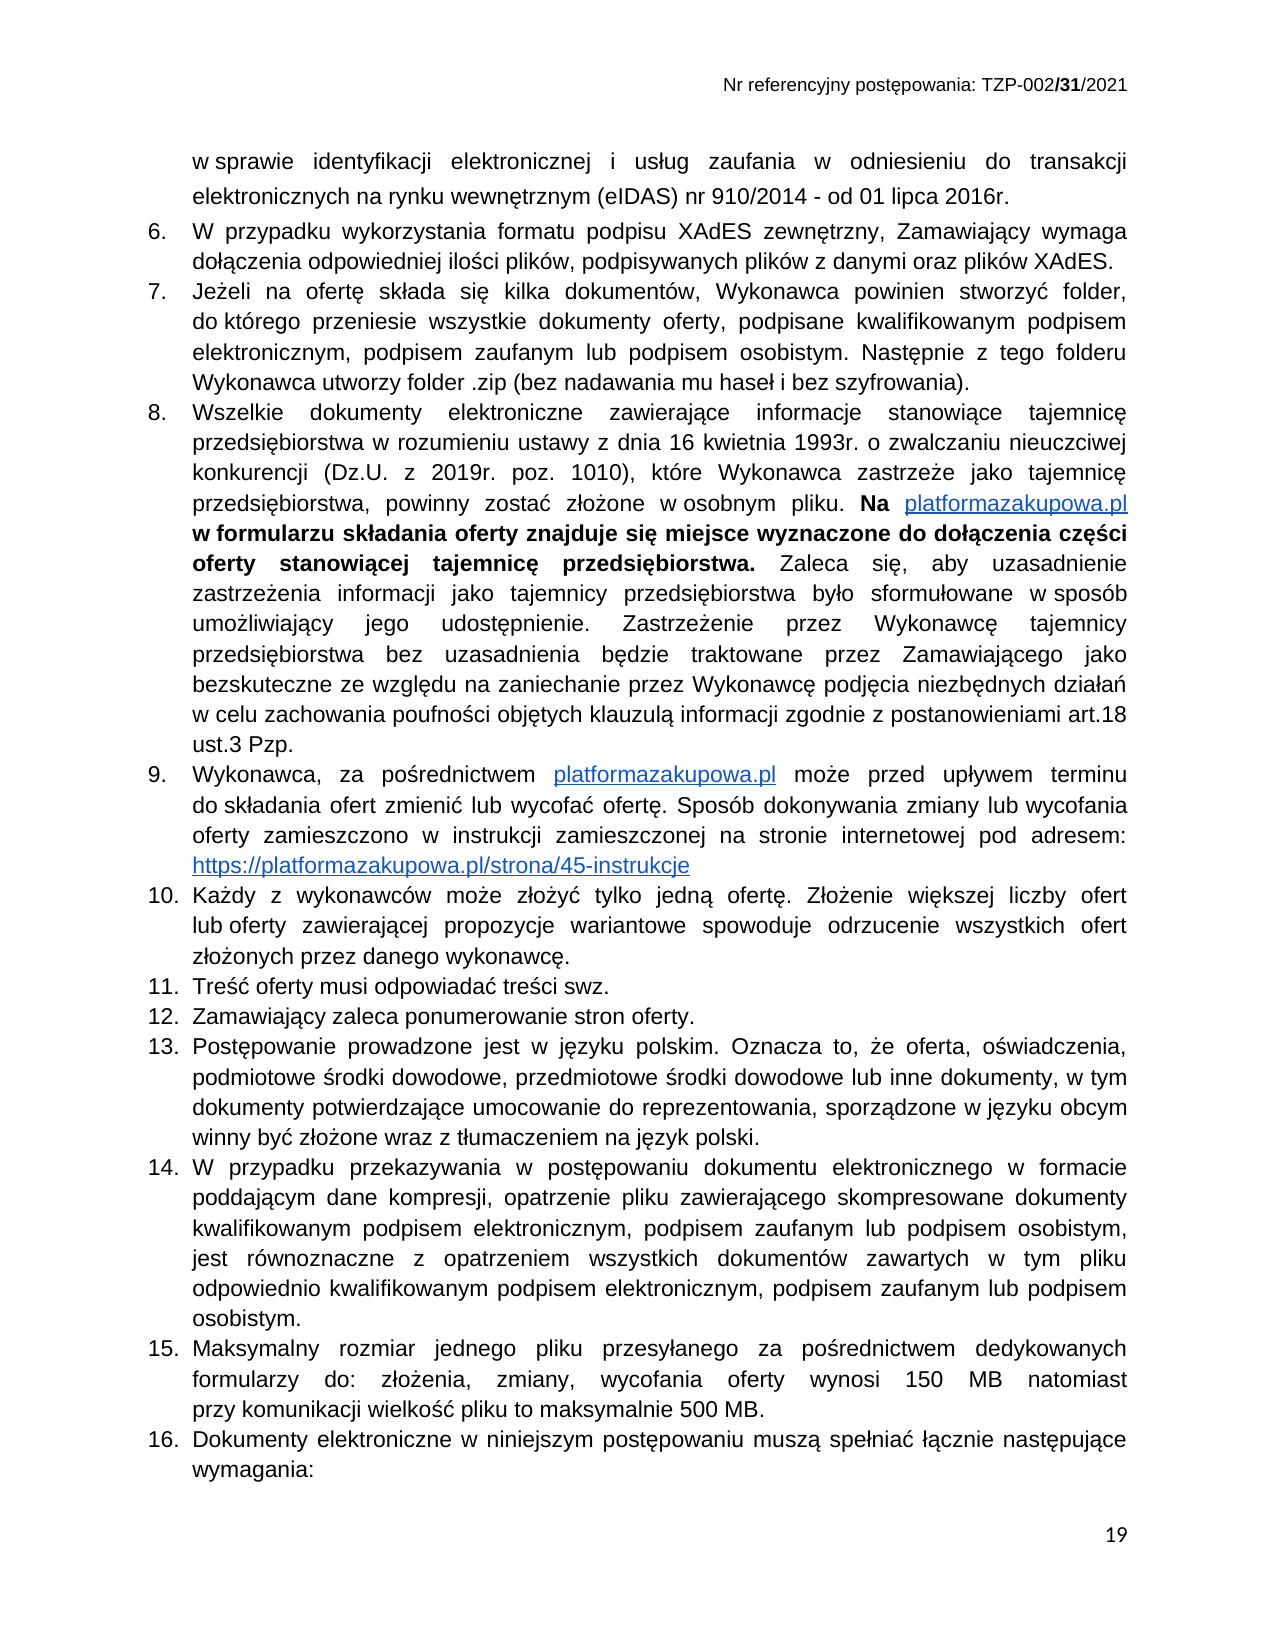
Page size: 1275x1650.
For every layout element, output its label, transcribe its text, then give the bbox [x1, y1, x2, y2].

list Wszelkie dokumenty elektroniczne zawierające informacje stanowiące tajemnicę przedsiębiorstwa w rozumieniu ustawy z dnia 16 kwietnia 1993r. o zwalczaniu nieuczciwej konkurencji (Dz.U. z 2019r. poz. 1010), które Wykonawca zastrzeże jako tajemnicę przedsiębiorstwa, powinny zostać złożone w osobnym pliku. Na platformazakupowa.pl w formularzu składania oferty znajduje się miejsce wyznaczone do dołączenia części oferty stanowiącej tajemnicę przedsiębiorstwa. Zaleca się, aby uzasadnienie zastrzeżenia informacji jako tajemnicy przedsiębiorstwa było sformułowane w sposób umożliwiający jego udostępnienie. Zastrzeżenie przez Wykonawcę tajemnicy przedsiębiorstwa bez uzasadnienia będzie traktowane przez Zamawiającego jako bezskuteczne ze względu na zaniechanie przez Wykonawcę podjęcia niezbędnych działań w celu zachowania poufności objętych klauzulą informacji zgodnie z postanowieniami art.18 ust.3 Pzp. [148, 399, 1127, 757]
list Maksymalny rozmiar jednego pliku przesyłanego za pośrednictwem dedykowanych formularzy do: złożenia, zmiany, wycofania oferty wynosi 150 MB natomiast przy komunikacji wielkość pliku to maksymalnie 500 MB. [148, 1335, 1127, 1422]
list Jeżeli na ofertę składa się kilka dokumentów, Wykonawca powinien stworzyć folder, do którego przeniesie wszystkie dokumenty oferty, podpisane kwalifikowanym podpisem elektronicznym, podpisem zaufanym lub podpisem osobistym. Następnie z tego folderu Wykonawca utworzy folder .zip (bez nadawania mu haseł i bez szyfrowania). [148, 278, 1127, 395]
list Wykonawca, za pośrednictwem platformazakupowa.pl może przed upływem terminu do składania ofert zmienić lub wycofać ofertę. Sposób dokonywania zmiany lub wycofania oferty zamieszczono w instrukcji zamieszczonej na stronie internetowej pod adresem: https://platformazakupowa.pl/strona/45-instrukcje [148, 761, 1127, 878]
list Każdy z wykonawców może złożyć tylko jedną ofertę. Złożenie większej liczby ofert lub oferty zawierającej propozycje wariantowe spowoduje odrzucenie wszystkich ofert złożonych przez danego wykonawcę. [148, 882, 1127, 969]
list W przypadku przekazywania w postępowaniu dokumentu elektronicznego w formacie poddającym dane kompresji, opatrzenie pliku zawierającego skompresowane dokumenty kwalifikowanym podpisem elektronicznym, podpisem zaufanym lub podpisem osobistym, jest równoznaczne z opatrzeniem wszystkich dokumentów zawartych w tym pliku odpowiednio kwalifikowanym podpisem elektronicznym, podpisem zaufanym lub podpisem osobistym. [148, 1154, 1127, 1331]
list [148, 148, 1127, 209]
list Treść oferty musi odpowiadać treści swz. [148, 973, 1127, 999]
list Dokumenty elektroniczne w niniejszym postępowaniu muszą spełniać łącznie następujące wymagania: [148, 1426, 1127, 1482]
list W przypadku wykorzystania formatu podpisu XAdES zewnętrzny, Zamawiający wymaga dołączenia odpowiedniej ilości plików, podpisywanych plików z danymi oraz plików XAdES. [148, 218, 1127, 274]
list Zamawiający zaleca ponumerowanie stron oferty. [148, 1003, 1127, 1029]
list Postępowanie prowadzone jest w języku polskim. Oznacza to, że oferta, oświadczenia, podmiotowe środki dowodowe, przedmiotowe środki dowodowe lub inne dokumenty, w tym dokumenty potwierdzające umocowanie do reprezentowania, sporządzone w języku obcym winny być złożone wraz z tłumaczeniem na język polski. [148, 1033, 1127, 1150]
